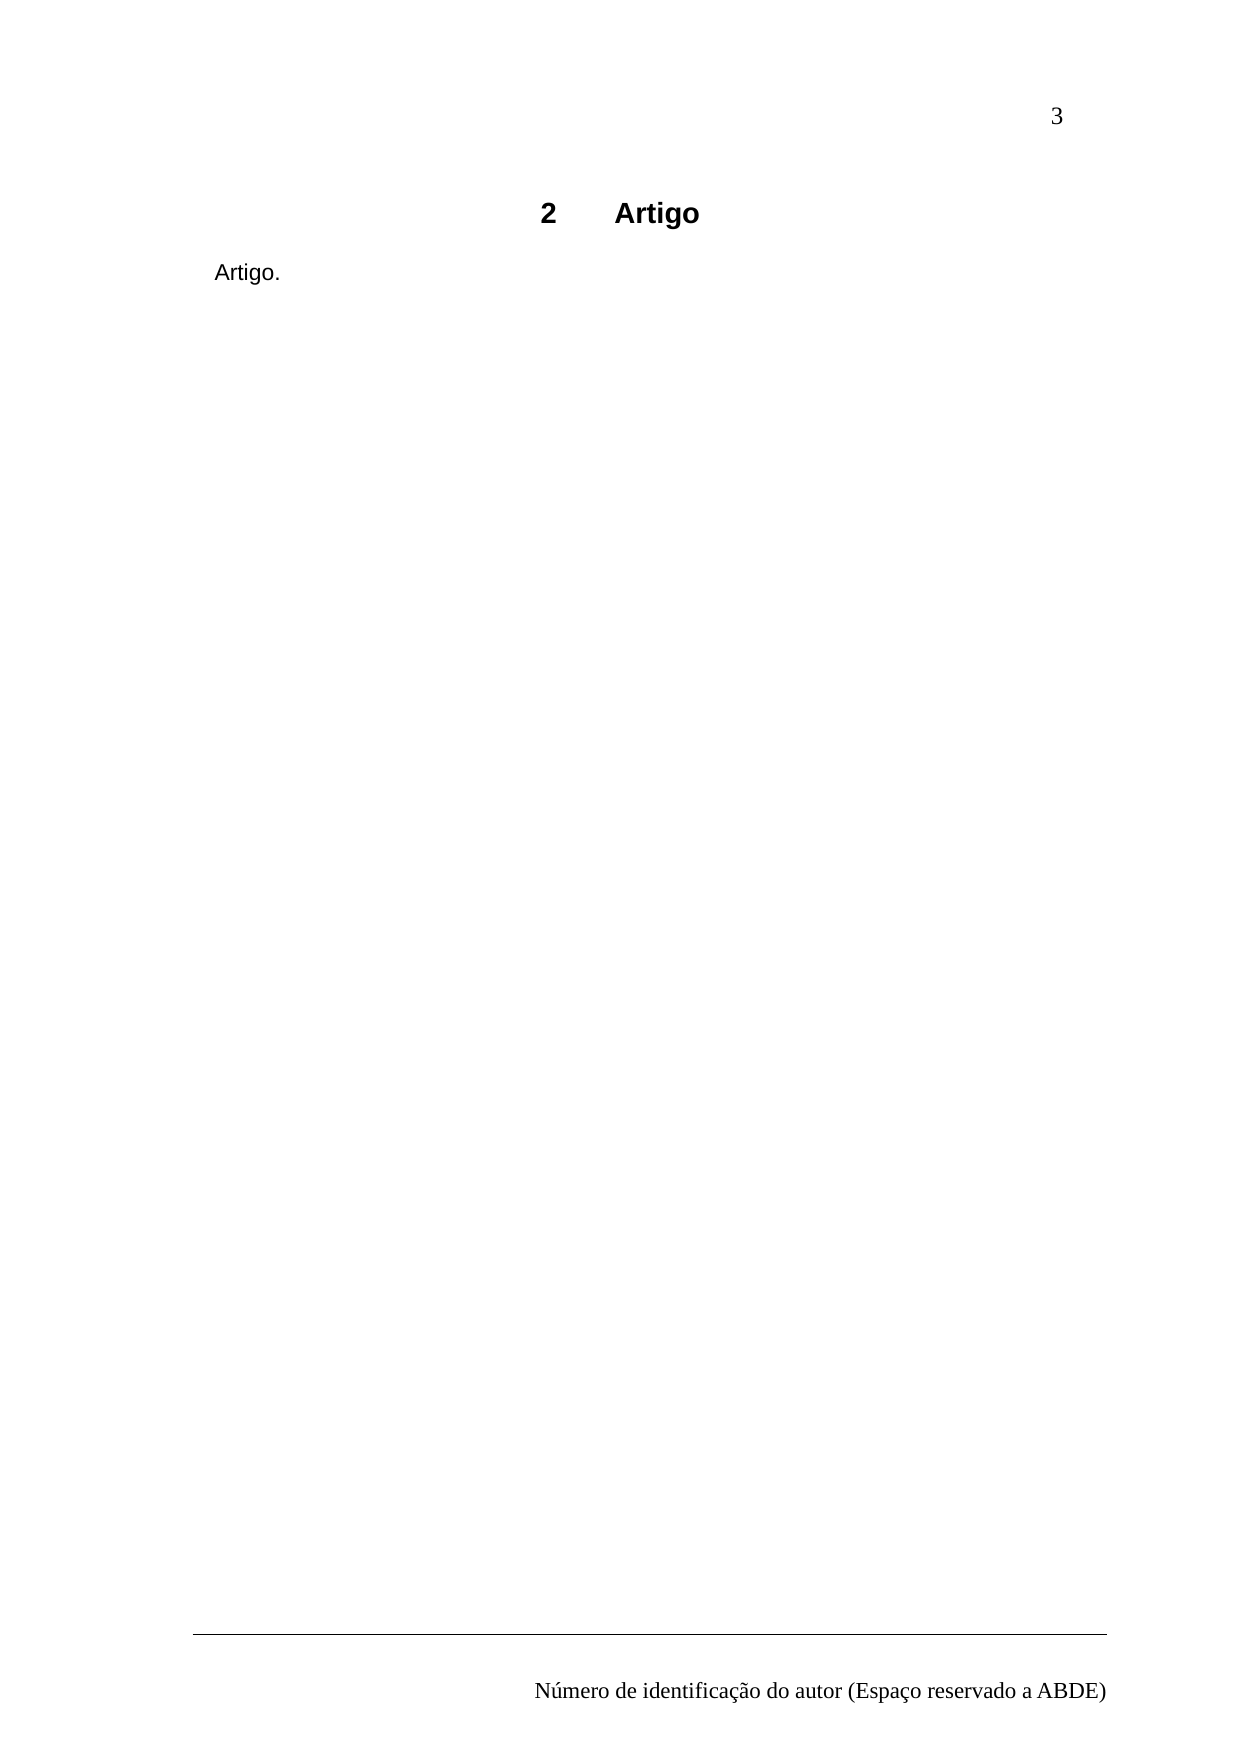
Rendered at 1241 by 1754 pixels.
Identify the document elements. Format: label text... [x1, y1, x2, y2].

text Artigo. [214, 259, 1063, 285]
subtitle Artigo [177, 196, 1063, 229]
